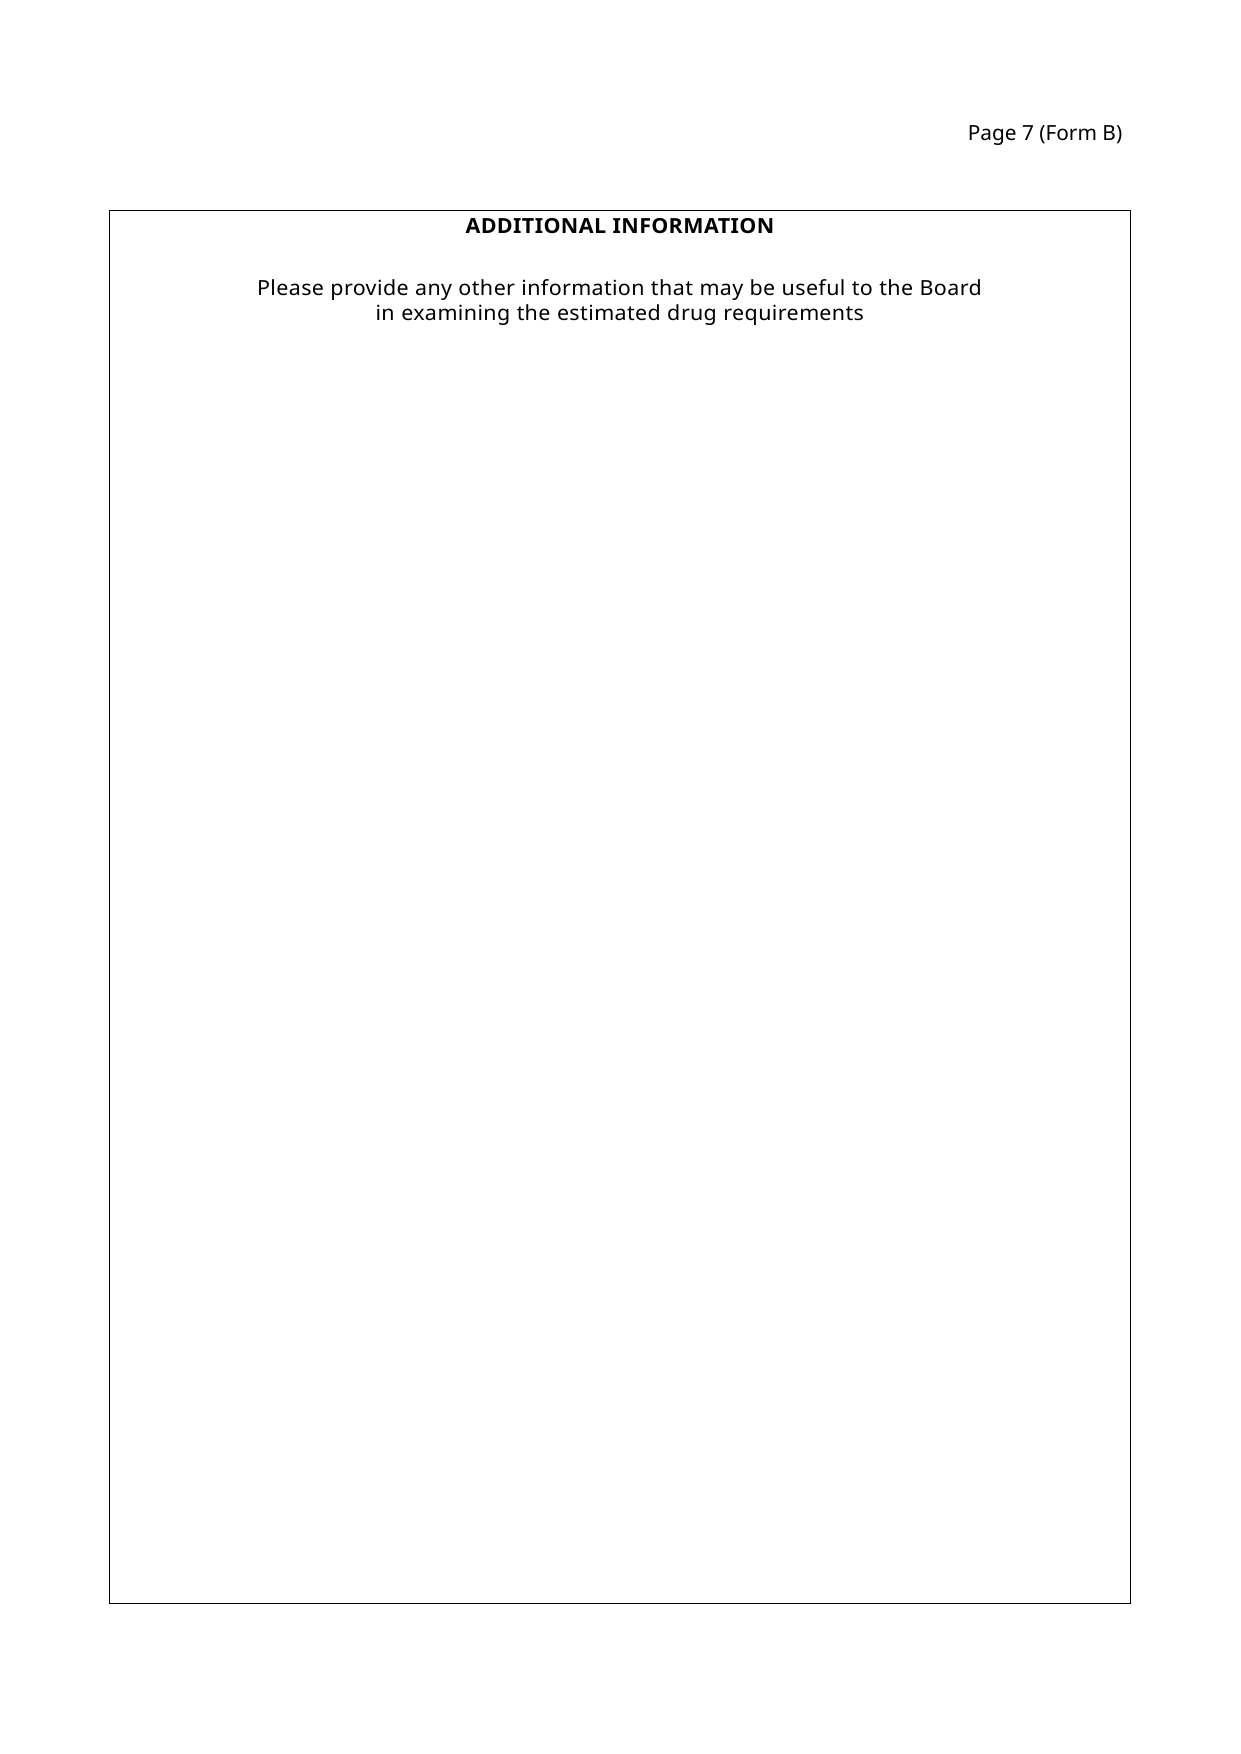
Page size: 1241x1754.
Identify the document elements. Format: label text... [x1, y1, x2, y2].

text Please provide any other information that may be useful to the Board in examining the estimated drug requirements [110, 272, 1130, 326]
text ADDITIONAL INFORMATION [110, 211, 1130, 263]
